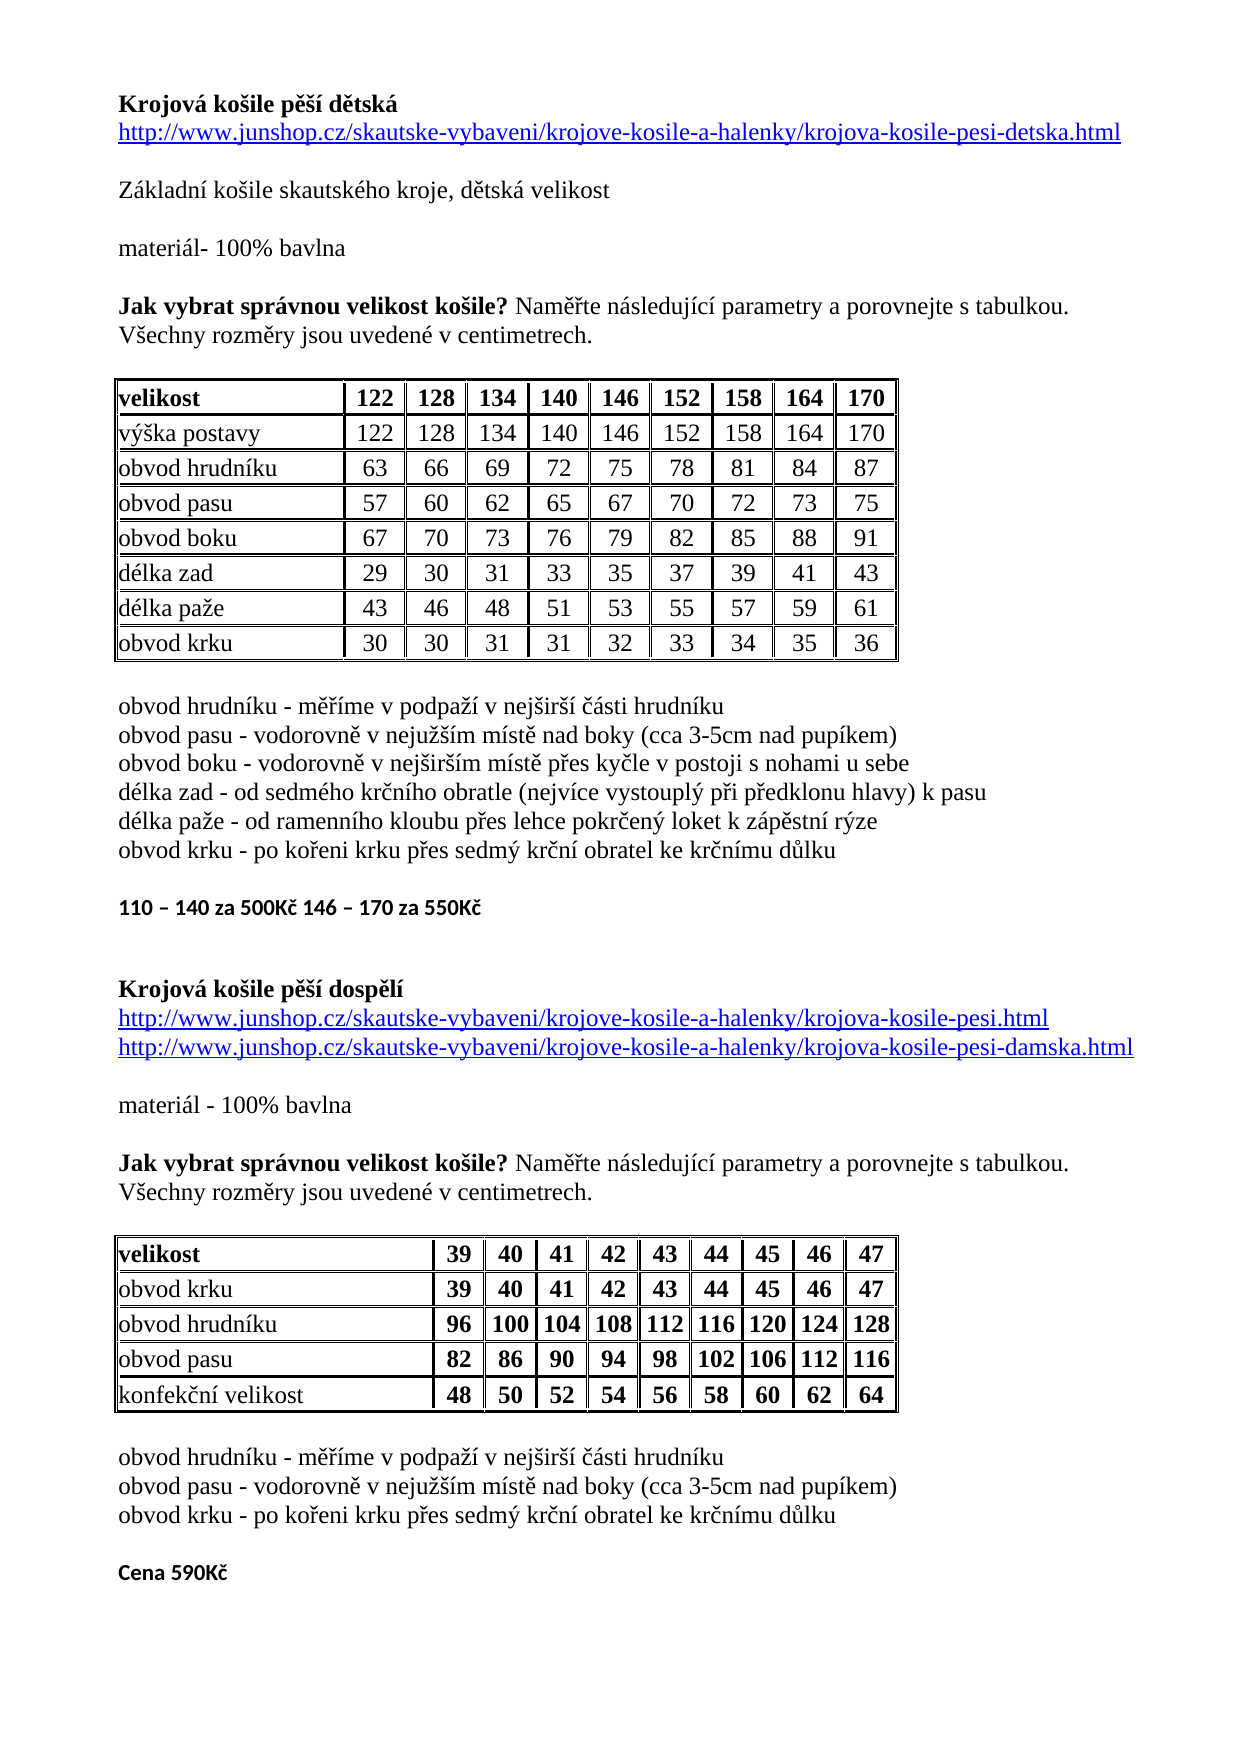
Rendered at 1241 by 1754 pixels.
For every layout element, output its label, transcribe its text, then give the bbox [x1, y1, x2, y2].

text http://www.junshop.cz/skautske-vybaveni/krojove-kosile-a-halenky/krojova-kosile-pesi.html [118, 1003, 1152, 1032]
table_cell 69 [468, 452, 527, 483]
table_cell 112 [795, 1343, 843, 1375]
table_cell výška postavy [116, 413, 343, 448]
table_cell 39 [714, 557, 772, 588]
table_cell 43 [837, 553, 896, 588]
table_cell 33 [530, 557, 588, 588]
table_cell 158 [714, 416, 772, 448]
text Krojová košile pěší dospělí [118, 974, 1152, 1003]
table_cell 53 [591, 592, 649, 623]
table_cell 102 [692, 1343, 741, 1375]
table_cell 46 [795, 1273, 843, 1305]
table_cell 81 [714, 452, 772, 483]
text materiál - 100% bavlna [118, 1090, 1152, 1119]
table_cell 48 [433, 1378, 484, 1410]
table_cell 61 [837, 589, 896, 623]
text materiál- 100% bavlna [118, 233, 1152, 262]
table_cell 43 [641, 1273, 689, 1305]
table_cell obvod krku [118, 1270, 432, 1305]
table_cell 70 [652, 487, 711, 518]
table_cell obvod pasu [118, 483, 343, 518]
table_cell 35 [774, 624, 835, 659]
table_cell 82 [435, 1343, 483, 1375]
table_cell 29 [346, 557, 404, 588]
table_cell 41 [775, 557, 833, 588]
table_cell 164 [775, 416, 833, 448]
table_header 164 [774, 380, 835, 413]
text Základní košile skautského kroje, dětská velikost [118, 175, 1152, 204]
table_cell 124 [795, 1308, 843, 1340]
table_cell 122 [346, 416, 404, 448]
table_cell 73 [468, 522, 527, 553]
table_cell 96 [435, 1308, 483, 1340]
table_cell 52 [536, 1378, 588, 1410]
table_cell 72 [530, 452, 588, 483]
table_cell 54 [588, 1375, 639, 1410]
table_cell 91 [837, 518, 896, 553]
table_cell 40 [486, 1273, 535, 1305]
table_cell 86 [486, 1343, 535, 1375]
table_cell 33 [651, 627, 712, 659]
table_cell 59 [775, 592, 833, 623]
table_cell 57 [346, 487, 404, 518]
table_cell 65 [530, 487, 588, 518]
table_cell obvod pasu [116, 1340, 433, 1375]
table_cell 62 [468, 487, 527, 518]
table_cell 51 [530, 592, 588, 623]
table_cell 87 [837, 448, 896, 483]
text Cena 590Kč [118, 1558, 1152, 1586]
table_header 140 [528, 381, 589, 413]
table_cell 37 [652, 557, 711, 588]
table_cell obvod hrudníku [118, 448, 343, 483]
table_cell 120 [744, 1308, 792, 1340]
table_cell 146 [591, 416, 649, 448]
table_cell 140 [530, 416, 588, 448]
text Krojová košile pěší dětská [118, 89, 1152, 117]
table_header 122 [344, 381, 406, 413]
table_cell 62 [793, 1375, 845, 1410]
table_cell obvod krku [118, 624, 344, 659]
table_cell 112 [641, 1308, 689, 1340]
text 110 – 140 za 500Kč 146 – 170 za 550Kč [118, 893, 1152, 921]
table_header 40 [485, 1238, 536, 1269]
text Jak vybrat správnou velikost košile? Naměřte následující parametry a porovnejte s tabulkou. Všechny rozměry jsou uvedené v centimetrech. [118, 291, 1152, 349]
table_cell 58 [691, 1378, 742, 1410]
table_cell 44 [692, 1273, 741, 1305]
table_cell 60 [407, 487, 465, 518]
table_cell 84 [775, 452, 833, 483]
table_cell 90 [538, 1343, 586, 1375]
table_cell 41 [538, 1273, 586, 1305]
table_cell 57 [714, 592, 772, 623]
table_cell 75 [837, 483, 896, 518]
table_cell 98 [641, 1343, 689, 1375]
table_header 45 [742, 1238, 793, 1269]
table_cell 67 [346, 522, 404, 553]
table_cell 35 [591, 557, 649, 588]
table_cell 85 [714, 522, 772, 553]
table_cell 50 [485, 1378, 536, 1410]
table_cell 31 [528, 627, 589, 659]
table_cell 128 [845, 1305, 897, 1340]
table_header 46 [793, 1236, 845, 1269]
table_cell 152 [652, 416, 711, 448]
table_cell 70 [407, 522, 465, 553]
table_header 158 [712, 381, 774, 413]
table_cell 47 [847, 1270, 896, 1305]
table_cell 30 [407, 557, 465, 588]
table_header 128 [406, 381, 467, 413]
table_cell 31 [468, 557, 527, 588]
table_cell 60 [742, 1378, 793, 1410]
table_cell 78 [652, 452, 711, 483]
table_cell 94 [589, 1343, 637, 1375]
table_header 170 [835, 381, 895, 413]
table_cell 55 [652, 592, 711, 623]
table_header 41 [536, 1238, 588, 1269]
text obvod hrudníku - měříme v podpaží v nejširší části hrudníku obvod pasu - vodorovně v nejužším místě nad boky (cca 3-5cm nad pupíkem) obvod krku - po kořeni krku přes sedmý krční obratel ke krčnímu důlku [118, 1442, 1152, 1529]
table_cell délka zad [118, 553, 343, 588]
table_header 152 [651, 381, 712, 413]
table_cell 116 [692, 1308, 741, 1340]
table_cell 67 [591, 487, 649, 518]
table_cell 34 [712, 627, 774, 659]
table_cell délka paže [118, 589, 343, 623]
table_cell 75 [591, 452, 649, 483]
text http://www.junshop.cz/skautske-vybaveni/krojove-kosile-a-halenky/krojova-kosile-pesi-damska.html [118, 1032, 1152, 1061]
table_cell obvod boku [118, 518, 343, 553]
table_cell 56 [639, 1378, 691, 1410]
text obvod hrudníku - měříme v podpaží v nejširší části hrudníku obvod pasu - vodorovně v nejužším místě nad boky (cca 3-5cm nad pupíkem) obvod boku - vodorovně v nejširším místě přes kyčle v postoji s nohami u sebe délka zad - od sedmého krčního obratle (nejvíce vystouplý při předklonu hlavy) k pasu délka paže - od ramenního kloubu přes lehce pokrčený loket k zápěstní rýze obvod krku - po kořeni krku přes sedmý krční obratel ke krčnímu důlku [118, 691, 1152, 863]
table_cell 48 [468, 592, 527, 623]
table_header 42 [588, 1236, 639, 1269]
table_cell 31 [467, 627, 528, 659]
table_cell 39 [435, 1273, 483, 1305]
table_cell 30 [344, 627, 406, 659]
table_cell 72 [714, 487, 772, 518]
table_cell 170 [837, 413, 897, 448]
table_cell 66 [407, 452, 465, 483]
table_header velikost [118, 380, 344, 413]
table_cell 134 [468, 416, 527, 448]
table_cell 43 [346, 592, 404, 623]
table_cell 82 [652, 522, 711, 553]
text Jak vybrat správnou velikost košile? Naměřte následující parametry a porovnejte s tabulkou. Všechny rozměry jsou uvedené v centimetrech. [118, 1148, 1152, 1205]
table_header 39 [433, 1238, 484, 1269]
table_cell konfekční velikost [118, 1375, 433, 1410]
table_header 146 [590, 381, 651, 413]
table_cell 73 [775, 487, 833, 518]
table_cell 116 [845, 1340, 897, 1375]
text http://www.junshop.cz/skautske-vybaveni/krojove-kosile-a-halenky/krojova-kosile-pesi-detska.html [118, 117, 1152, 146]
table_header velikost [118, 1238, 433, 1269]
table_header 134 [467, 381, 528, 413]
table_cell 36 [835, 624, 896, 659]
table_cell 45 [744, 1273, 792, 1305]
table_cell 104 [538, 1308, 586, 1340]
table_cell 106 [744, 1343, 792, 1375]
table_cell 108 [589, 1308, 637, 1340]
table_cell 30 [406, 627, 467, 659]
table_cell 42 [589, 1273, 637, 1305]
table_header 43 [639, 1238, 691, 1269]
table_cell 46 [407, 592, 465, 623]
table_cell 32 [590, 627, 651, 659]
table_header 47 [845, 1238, 895, 1269]
table_cell 100 [486, 1308, 535, 1340]
table_cell obvod hrudníku [116, 1305, 433, 1340]
table_cell 79 [591, 522, 649, 553]
table_cell 88 [775, 522, 833, 553]
table_header 44 [691, 1236, 742, 1269]
table_cell 128 [407, 416, 465, 448]
table_cell 63 [346, 452, 404, 483]
table_cell 76 [530, 522, 588, 553]
table_cell 64 [845, 1375, 895, 1410]
